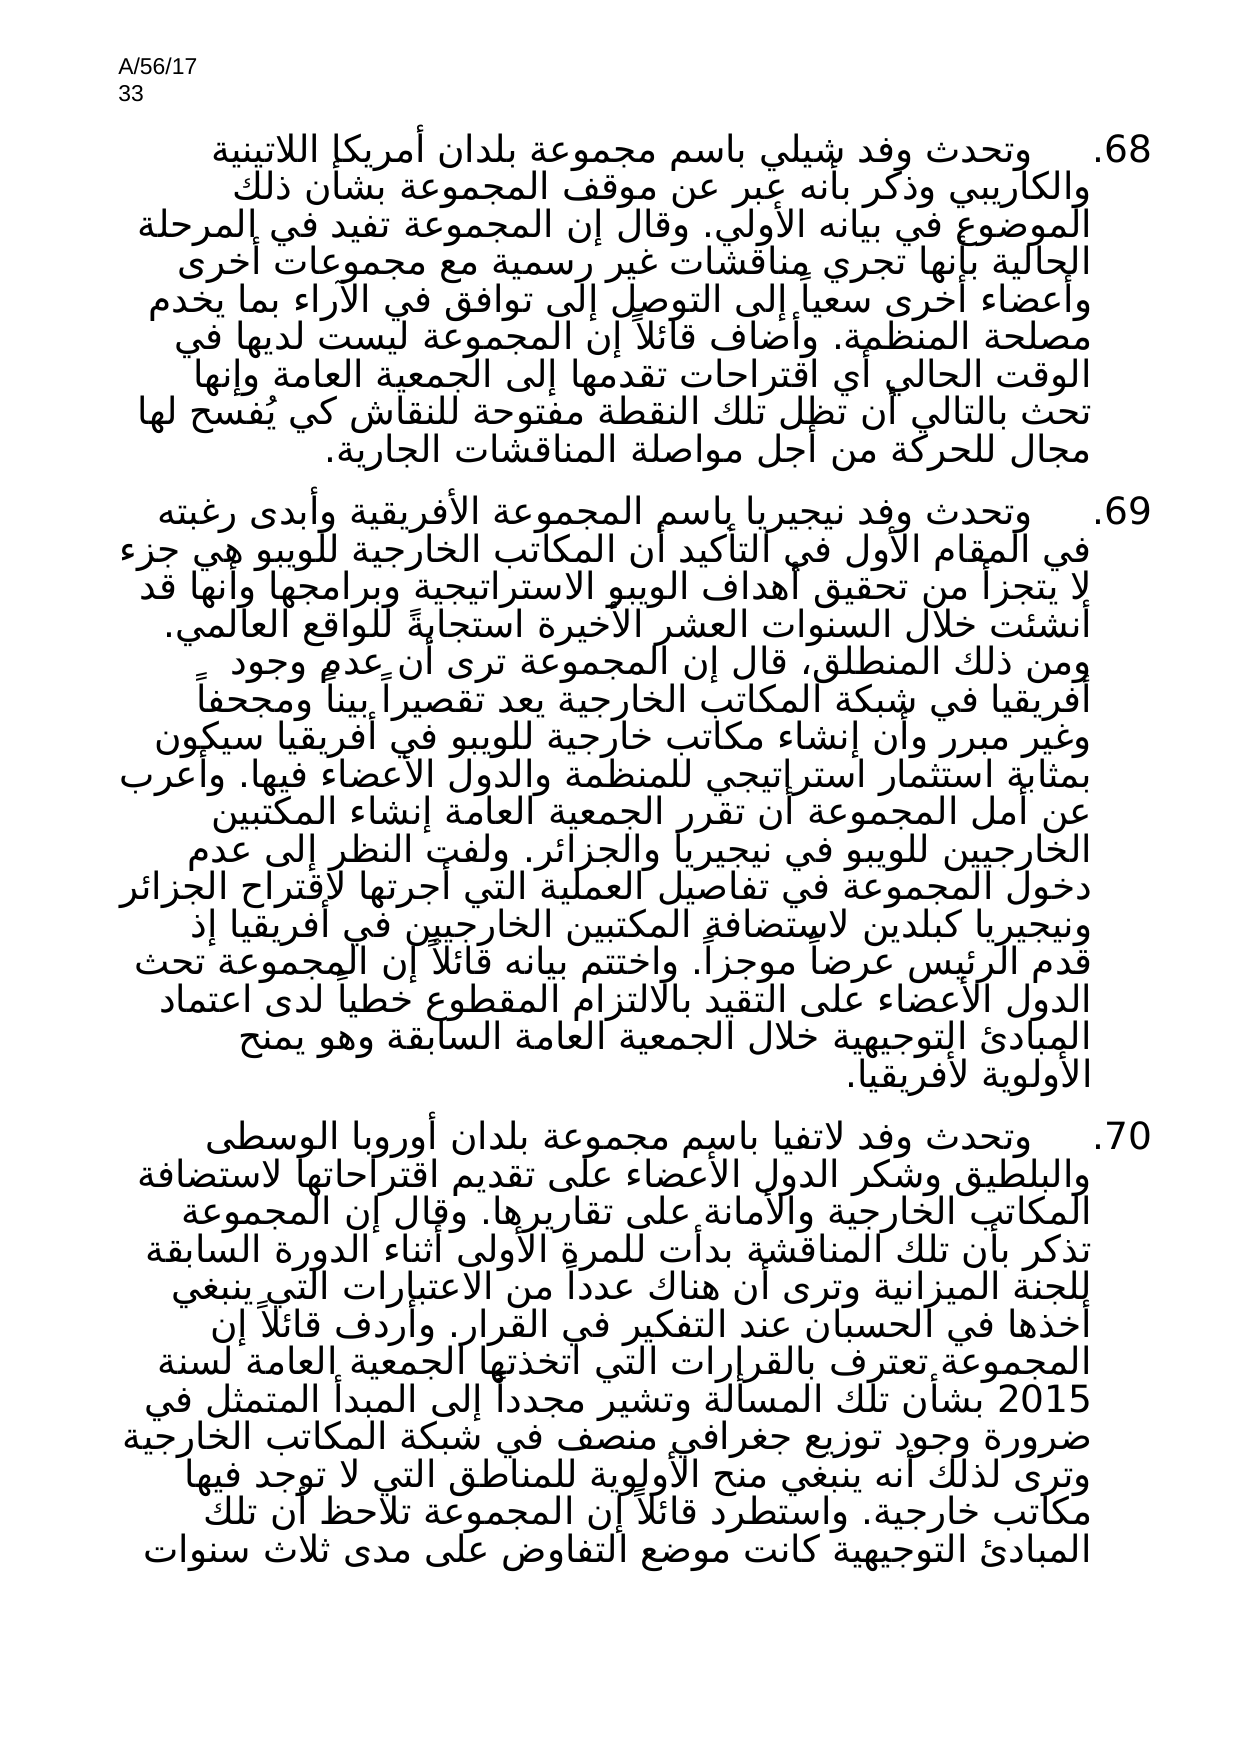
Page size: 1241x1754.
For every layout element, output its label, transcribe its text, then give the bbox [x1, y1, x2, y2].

text وتحدث وفد نيجيريا باسم المجموعة الأفريقية وأبدى رغبته في المقام الأول في التأكيد أن المكاتب الخارجية للويبو هي جزء لا يتجزأ من تحقيق أهداف الويبو الاستراتيجية وبرامجها وأنها قد أنشئت خلال السنوات العشر الأخيرة استجابةً للواقع العالمي. ومن ذلك المنطلق، قال إن المجموعة ترى أن عدم وجود أفريقيا في شبكة المكاتب الخارجية يعد تقصيراً بيناً ومجحفاً وغير مبرر وأن إنشاء مكاتب خارجية للويبو في أفريقيا سيكون بمثابة استثمار استراتيجي للمنظمة والدول الأعضاء فيها. وأعرب عن أمل المجموعة أن تقرر الجمعية العامة إنشاء المكتبين الخارجيين للويبو في نيجيريا والجزائر. ولفت النظر إلى عدم دخول المجموعة في تفاصيل العملية التي أجرتها لاقتراح الجزائر ونيجيريا كبلدين لاستضافة المكتبين الخارجيين في أفريقيا إذ قدم الرئيس عرضاً موجزاً. واختتم بيانه قائلاً إن المجموعة تحث الدول الأعضاء على التقيد بالالتزام المقطوع خطياً لدى اعتماد المبادئ التوجيهية خلال الجمعية العامة السابقة وهو يمنح الأولوية لأفريقيا. [118, 495, 1092, 1095]
text وتحدث وفد شيلي باسم مجموعة بلدان أمريكا اللاتينية والكاريبي وذكر بأنه عبر عن موقف المجموعة بشأن ذلك الموضوع في بيانه الأولي. وقال إن المجموعة تفيد في المرحلة الحالية بأنها تجري مناقشات غير رسمية مع مجموعات أخرى وأعضاء أخرى سعياً إلى التوصل إلى توافق في الآراء بما يخدم مصلحة المنظمة. وأضاف قائلاً إن المجموعة ليست لديها في الوقت الحالي أي اقتراحات تقدمها إلى الجمعية العامة وإنها تحث بالتالي أن تظل تلك النقطة مفتوحة للنقاش كي يُفسح لها مجال للحركة من أجل مواصلة المناقشات الجارية. [118, 132, 1092, 470]
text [118, 1120, 1092, 1570]
